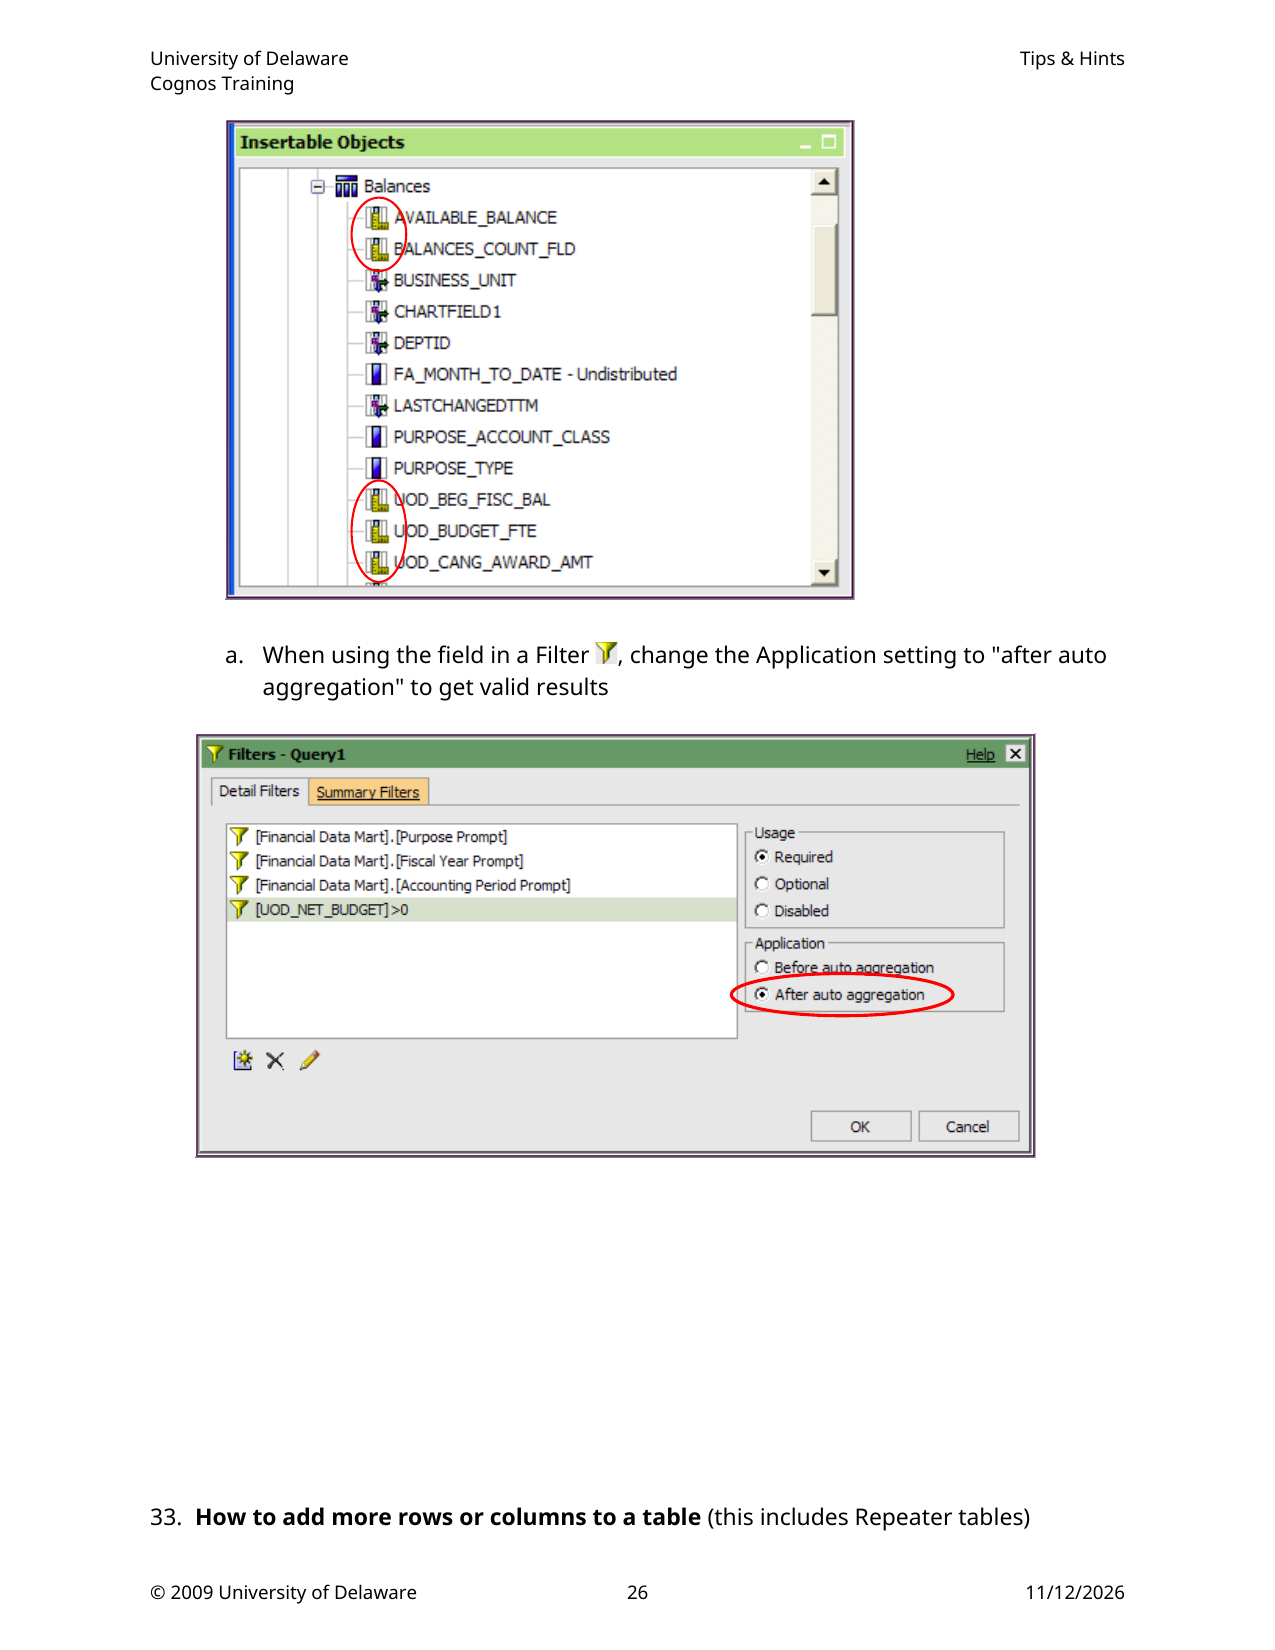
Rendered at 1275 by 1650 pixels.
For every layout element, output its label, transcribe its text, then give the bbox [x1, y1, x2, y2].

picture [225, 120, 855, 600]
list When using the field in a Filter , change the Application setting to "after auto aggregation" to get valid results [225, 639, 1155, 702]
picture [595, 642, 618, 664]
picture [195, 733, 1036, 1158]
list How to add more rows or columns to a table (this includes Repeater tables) [150, 1501, 1155, 1532]
